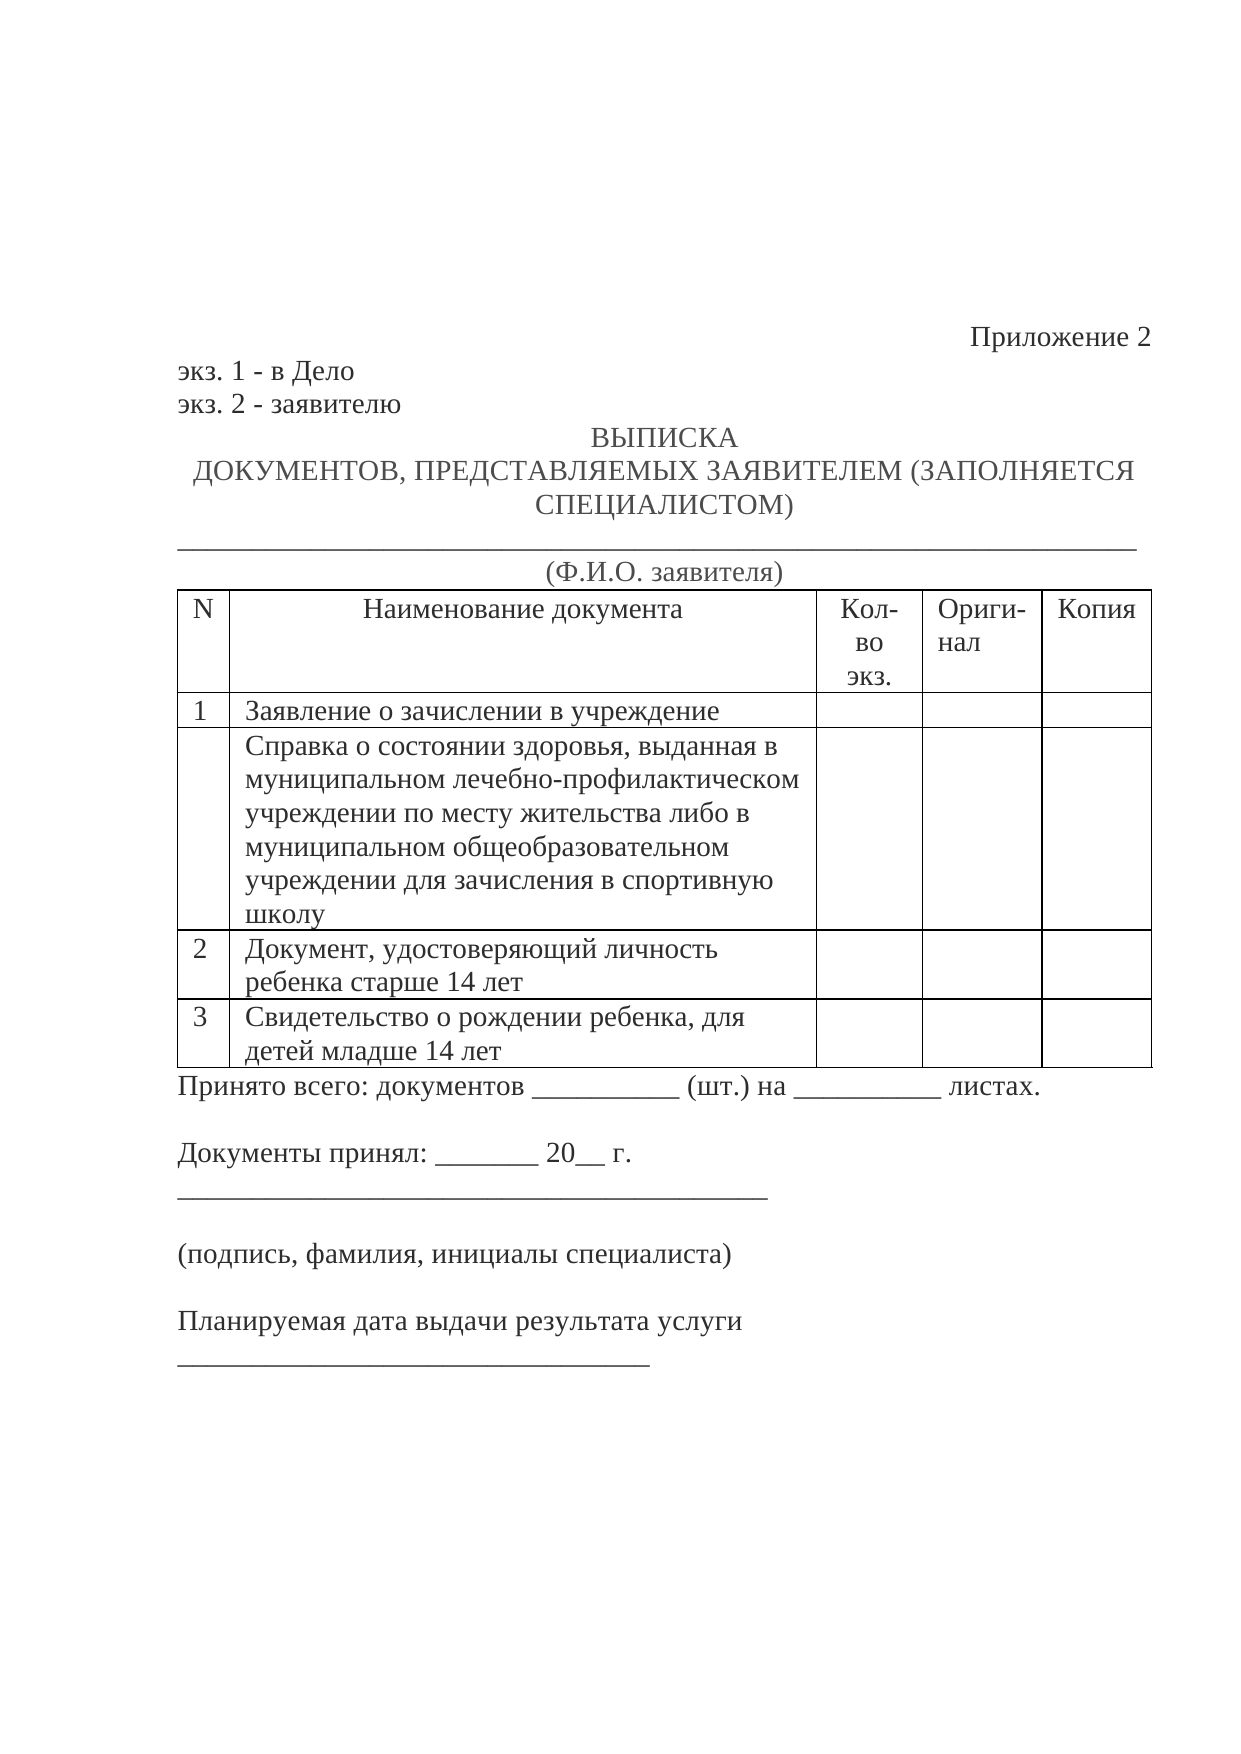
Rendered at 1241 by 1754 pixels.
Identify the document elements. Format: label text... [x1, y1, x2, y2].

table_cell Свидетельство о рождении ребенка, для детей младше 14 лет [230, 1000, 816, 1067]
table_cell Документ, удостоверяющий личность ребенка старше 14 лет [230, 931, 816, 998]
text экз. 2 - заявителю [177, 386, 1152, 420]
table_cell [1043, 693, 1151, 727]
text Приложение 2 [177, 319, 1152, 353]
table_cell Заявление о зачислении в учреждение [230, 693, 816, 727]
table_cell [923, 931, 1041, 998]
table_cell [1043, 931, 1151, 998]
table_cell [817, 728, 922, 929]
text (Ф.И.О. заявителя) [177, 554, 1152, 588]
text экз. 1 - в Дело [177, 353, 1152, 386]
table_cell Кол-во экз. [817, 591, 922, 691]
table_cell [817, 1000, 922, 1067]
table_cell [1043, 728, 1151, 929]
table_cell Копия [1043, 591, 1151, 691]
table_cell 2 [178, 931, 229, 998]
table_cell [178, 728, 229, 929]
table_cell [923, 1000, 1041, 1067]
text ДОКУМЕНТОВ, ПРЕДСТАВЛЯЕМЫХ ЗАЯВИТЕЛЕМ (ЗАПОЛНЯЕТСЯ СПЕЦИАЛИСТОМ) [177, 453, 1152, 521]
table_cell [817, 693, 922, 727]
table_cell Справка о состоянии здоровья, выданная в муниципальном лечебно-профилактическом учреждении по месту жительства либо в муниципальном общеобразовательном учреждении для зачисления в спортивную школу [230, 728, 816, 929]
table_cell 3 [178, 1000, 229, 1067]
text _________________________________________________________________ [177, 521, 1152, 554]
table_cell Ориги- нал [923, 591, 1041, 691]
table_cell Наименование документа [230, 591, 816, 691]
table_cell N [178, 591, 229, 691]
text ВЫПИСКА [177, 420, 1152, 453]
table_cell [817, 931, 922, 998]
table_cell [1043, 1000, 1151, 1067]
table_cell 1 [178, 693, 229, 727]
table_cell [923, 728, 1041, 929]
text Принято всего: документов __________ (шт.) на __________ листах. Документы принял: _______ 20__ г. ________________________________________ (подпись, фамилия, инициалы специалиста) Планируемая дата выдачи результата услуги ________________________________ [177, 1068, 1152, 1370]
table_cell [923, 693, 1041, 727]
